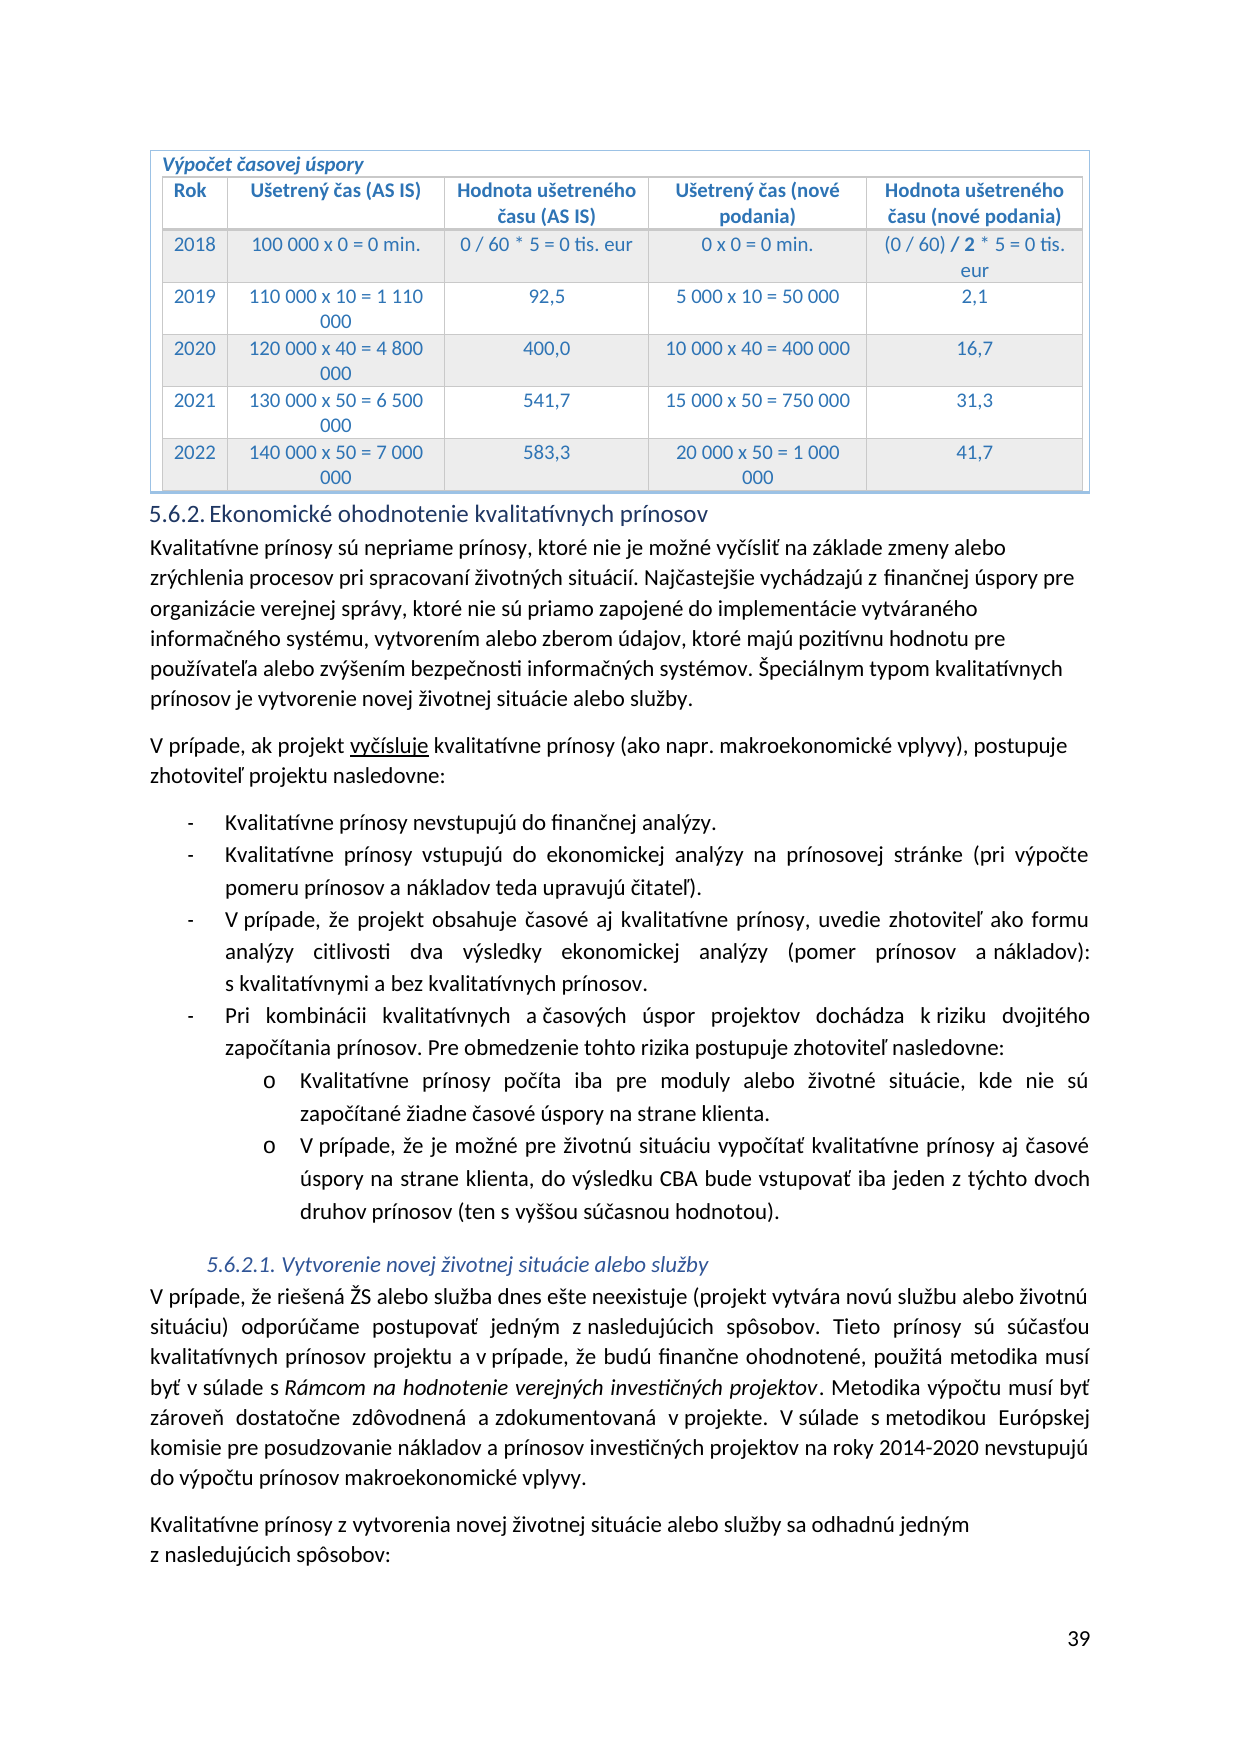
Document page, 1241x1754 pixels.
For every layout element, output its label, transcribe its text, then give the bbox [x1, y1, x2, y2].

text Kvalitatívne prínosy z vytvorenia novej životnej situácie alebo služby sa odhadnú jedným z nasledujúcich spôsobov: [150, 1510, 1090, 1568]
subtitle Ekonomické ohodnotenie kvalitatívnych prínosov [149, 498, 1090, 529]
list Kvalitatívne prínosy nevstupujú do finančnej analýzy. [187, 808, 1090, 836]
subtitle Vytvorenie novej životnej situácie alebo služby [206, 1250, 1090, 1278]
list V prípade, že projekt obsahuje časové aj kvalitatívne prínosy, uvedie zhotoviteľ ako formu analýzy citlivosti dva výsledky ekonomickej analýzy (pomer prínosov a nákladov): s kvalitatívnymi a bez kvalitatívnych prínosov. [187, 905, 1090, 997]
text V prípade, ak projekt vyčísluje kvalitatívne prínosy (ako napr. makroekonomické vplyvy), postupuje zhotoviteľ projektu nasledovne: [150, 731, 1090, 789]
text V prípade, že riešená ŽS alebo služba dnes ešte neexistuje (projekt vytvára novú službu alebo životnú situáciu) odporúčame postupovať jedným z nasledujúcich spôsobov. Tieto prínosy sú súčasťou kvalitatívnych prínosov projektu a v prípade, že budú finančne ohodnotené, použitá metodika musí byť v súlade s Rámcom na hodnotenie verejných investičných projektov. Metodika výpočtu musí byť zároveň dostatočne zdôvodnená a zdokumentovaná v projekte. V súlade s metodikou Európskej komisie pre posudzovanie nákladov a prínosov investičných projektov na roky 2014-2020 nevstupujú do výpočtu prínosov makroekonomické vplyvy. [150, 1282, 1090, 1491]
list Pri kombinácii kvalitatívnych a časových úspor projektov dochádza k riziku dvojitého započítania prínosov. Pre obmedzenie tohto rizika postupuje zhotoviteľ nasledovne: [187, 1001, 1090, 1062]
text Kvalitatívne prínosy sú nepriame prínosy, ktoré nie je možné vyčísliť na základe zmeny alebo zrýchlenia procesov pri spracovaní životných situácií. Najčastejšie vychádzajú z finančnej úspory pre organizácie verejnej správy, ktoré nie sú priamo zapojené do implementácie vytváraného informačného systému, vytvorením alebo zberom údajov, ktoré majú pozitívnu hodnotu pre používateľa alebo zvýšením bezpečnosti informačných systémov. Špeciálnym typom kvalitatívnych prínosov je vytvorenie novej životnej situácie alebo služby. [150, 533, 1090, 712]
list Kvalitatívne prínosy vstupujú do ekonomickej analýzy na prínosovej stránke (pri výpočte pomeru prínosov a nákladov teda upravujú čitateľ). [187, 840, 1090, 901]
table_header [151, 151, 1089, 491]
list Kvalitatívne prínosy počíta iba pre moduly alebo životné situácie, kde nie sú započítané žiadne časové úspory na strane klienta. [262, 1066, 1090, 1127]
list V prípade, že je možné pre životnú situáciu vypočítať kvalitatívne prínosy aj časové úspory na strane klienta, do výsledku CBA bude vstupovať iba jeden z týchto dvoch druhov prínosov (ten s vyššou súčasnou hodnotou). [262, 1131, 1090, 1225]
